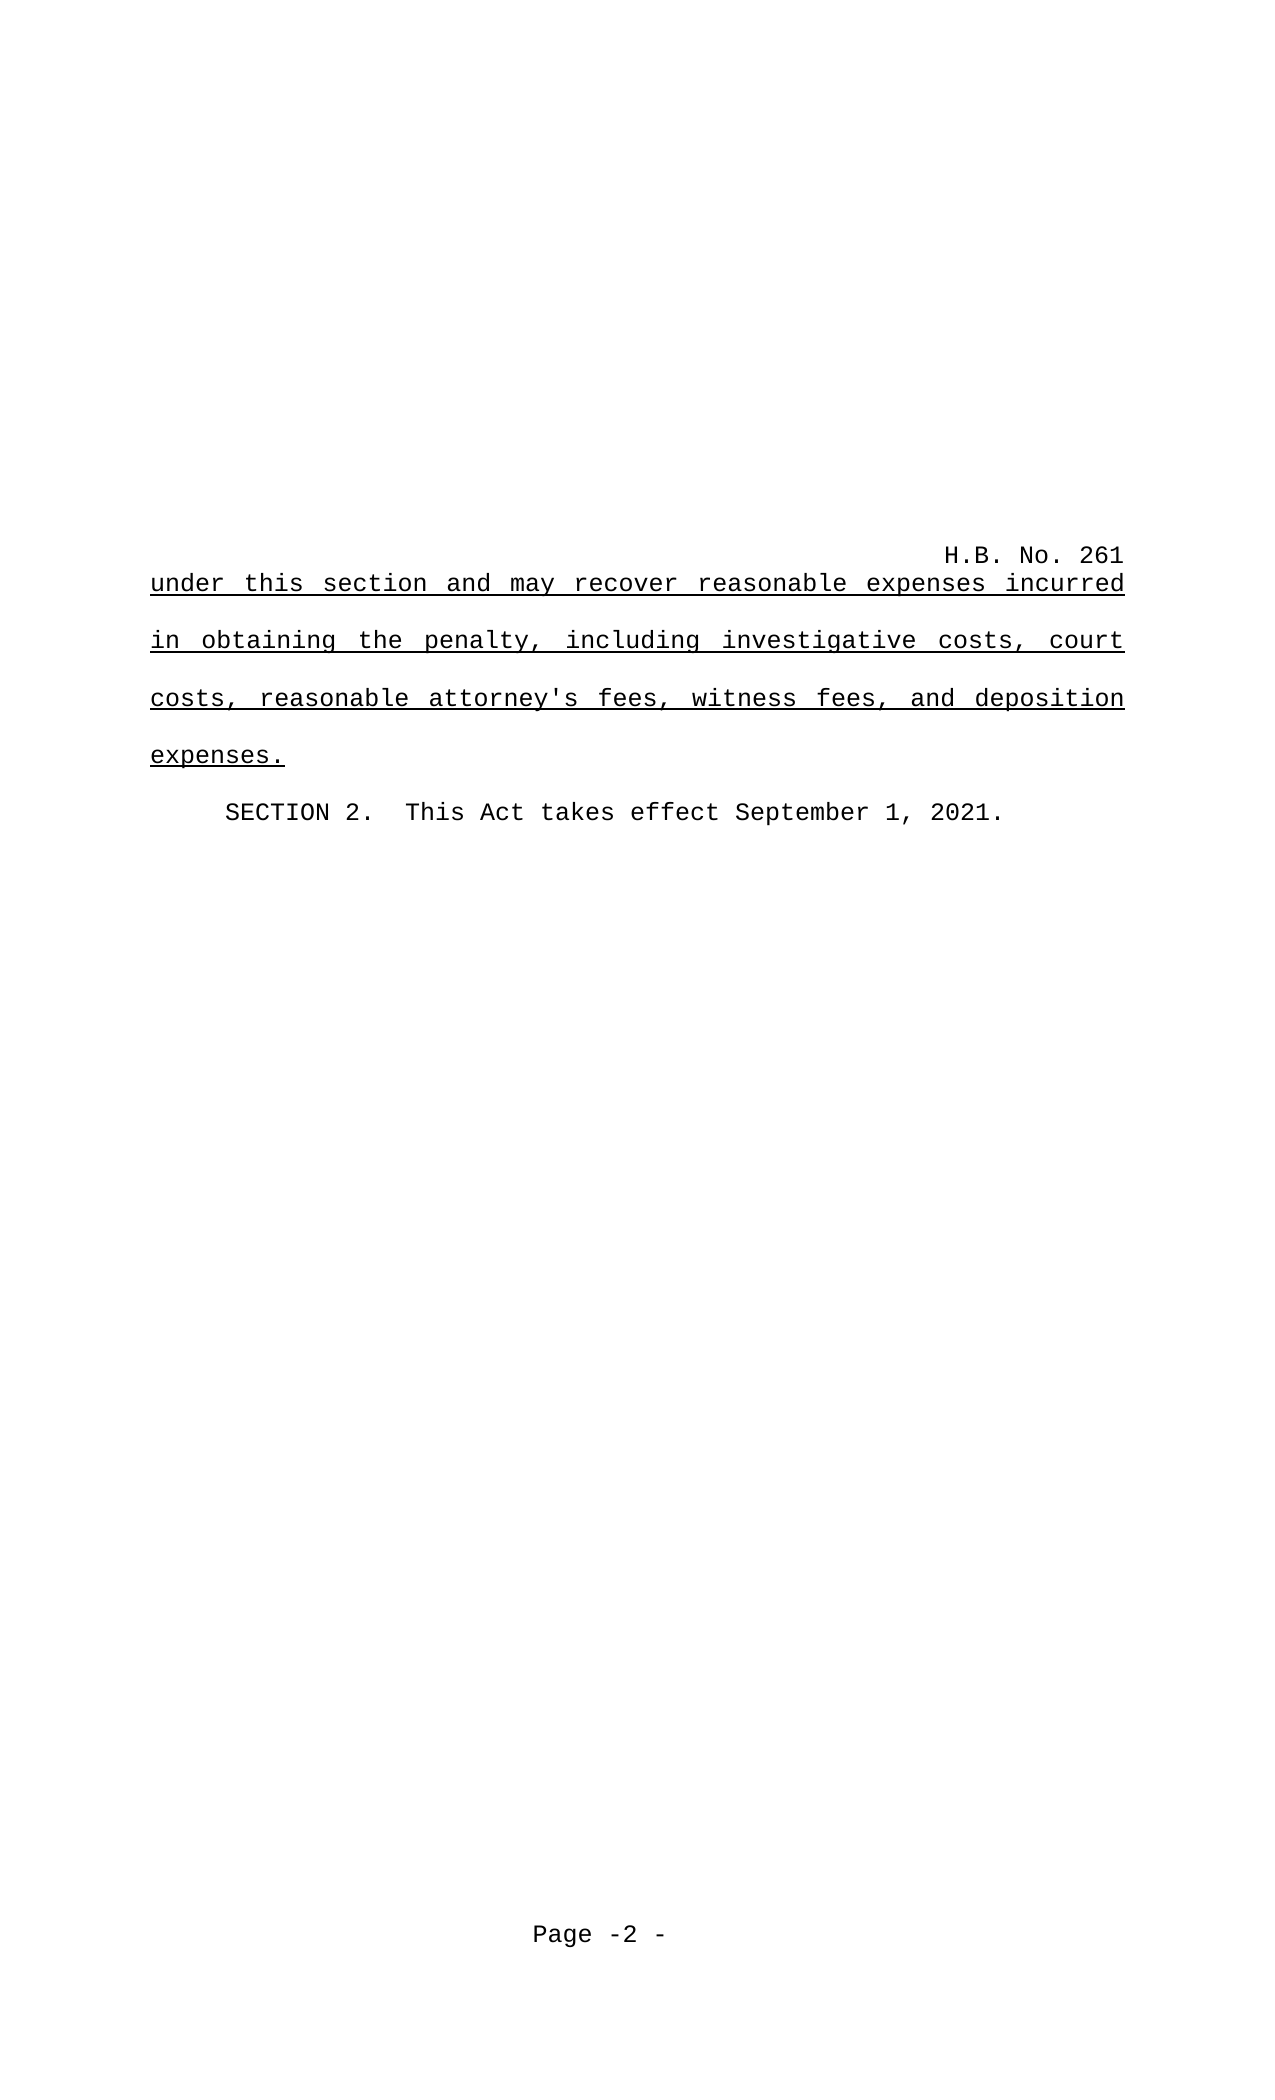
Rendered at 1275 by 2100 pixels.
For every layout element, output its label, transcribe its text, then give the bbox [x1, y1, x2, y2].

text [150, 571, 1125, 594]
text SECTION 2. This Act takes effect September 1, 2021. [150, 799, 1125, 828]
